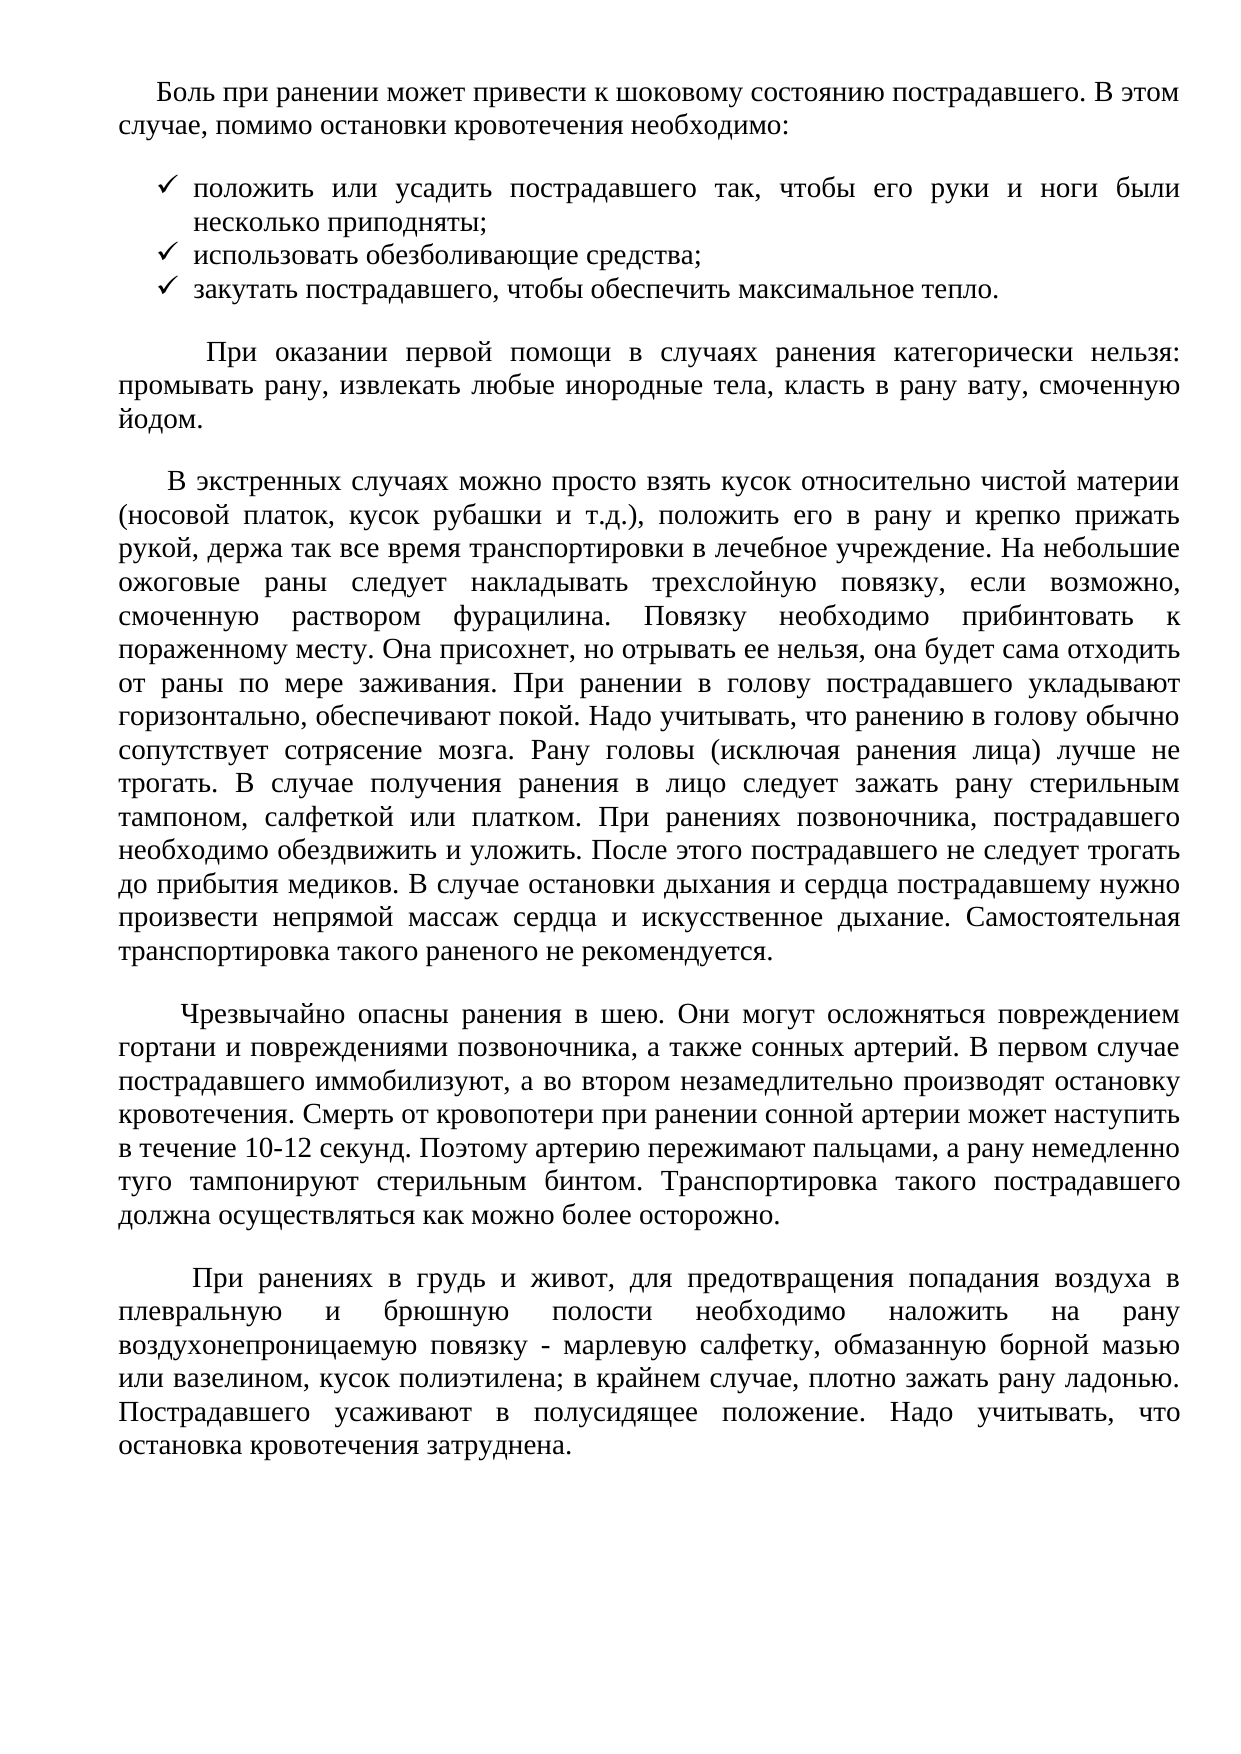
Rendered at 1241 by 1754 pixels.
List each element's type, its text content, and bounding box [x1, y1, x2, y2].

text При ранениях в грудь и живот, для предотвращения попадания воздуха в плевральную и брюшную полости необходимо наложить на рану воздухонепроницаемую повязку - марлевую салфетку, обмазанную борной мазью или вазелином, кусок полиэтилена; в крайнем случае, плотно зажать рану ладонью. Пострадавшего усаживают в полусидящее положение. Надо учитывать, что остановка кровотечения затруднена. [118, 1260, 1181, 1461]
text Боль при ранении может привести к шоковому состоянию пострадавшего. В этом случае, помимо остановки кровотечения необходимо: [118, 74, 1181, 141]
list положить или усадить пострадавшего так, чтобы его руки и ноги были несколько приподняты; [156, 170, 1181, 237]
text Чрезвычайно опасны ранения в шею. Они могут осложняться повреждением гортани и повреждениями позвоночника, а также сонных артерий. В первом случае пострадавшего иммобилизуют, а во втором незамедлительно производят остановку кровотечения. Смерть от кровопотери при ранении сонной артерии может наступить в течение 10-12 секунд. Поэтому артерию пережимают пальцами, а рану немедленно туго тампонируют стерильным бинтом. Транспортировка такого пострадавшего должна осуществляться как можно более осторожно. [118, 996, 1181, 1231]
list закутать пострадавшего, чтобы обеспечить максимальное тепло. [156, 271, 1181, 304]
text При оказании первой помощи в случаях ранения категорически нельзя: промывать рану, извлекать любые инородные тела, класть в рану вату, смоченную йодом. [118, 334, 1181, 434]
list использовать обезболивающие средства; [156, 237, 1181, 271]
text В экстренных случаях можно просто взять кусок относительно чистой материи (носовой платок, кусок рубашки и т.д.), положить его в рану и крепко прижать рукой, держа так все время транспортировки в лечебное учреждение. На небольшие ожоговые раны следует накладывать трехслойную повязку, если возможно, смоченную раствором фурацилина. Повязку необходимо прибинтовать к пораженному месту. Она присохнет, но отрывать ее нельзя, она будет сама отходить от раны по мере заживания. При ранении в голову пострадавшего укладывают горизонтально, обеспечивают покой. Надо учитывать, что ранению в голову обычно сопутствует сотрясение мозга. Рану головы (исключая ранения лица) лучше не трогать. В случае получения ранения в лицо следует зажать рану стерильным тампоном, салфеткой или платком. При ранениях позвоночника, пострадавшего необходимо обездвижить и уложить. После этого пострадавшего не следует трогать до прибытия медиков. В случае остановки дыхания и сердца пострадавшему нужно произвести непрямой массаж сердца и искусственное дыхание. Самостоятельная транспортировка такого раненого не рекомендуется. [118, 463, 1181, 967]
